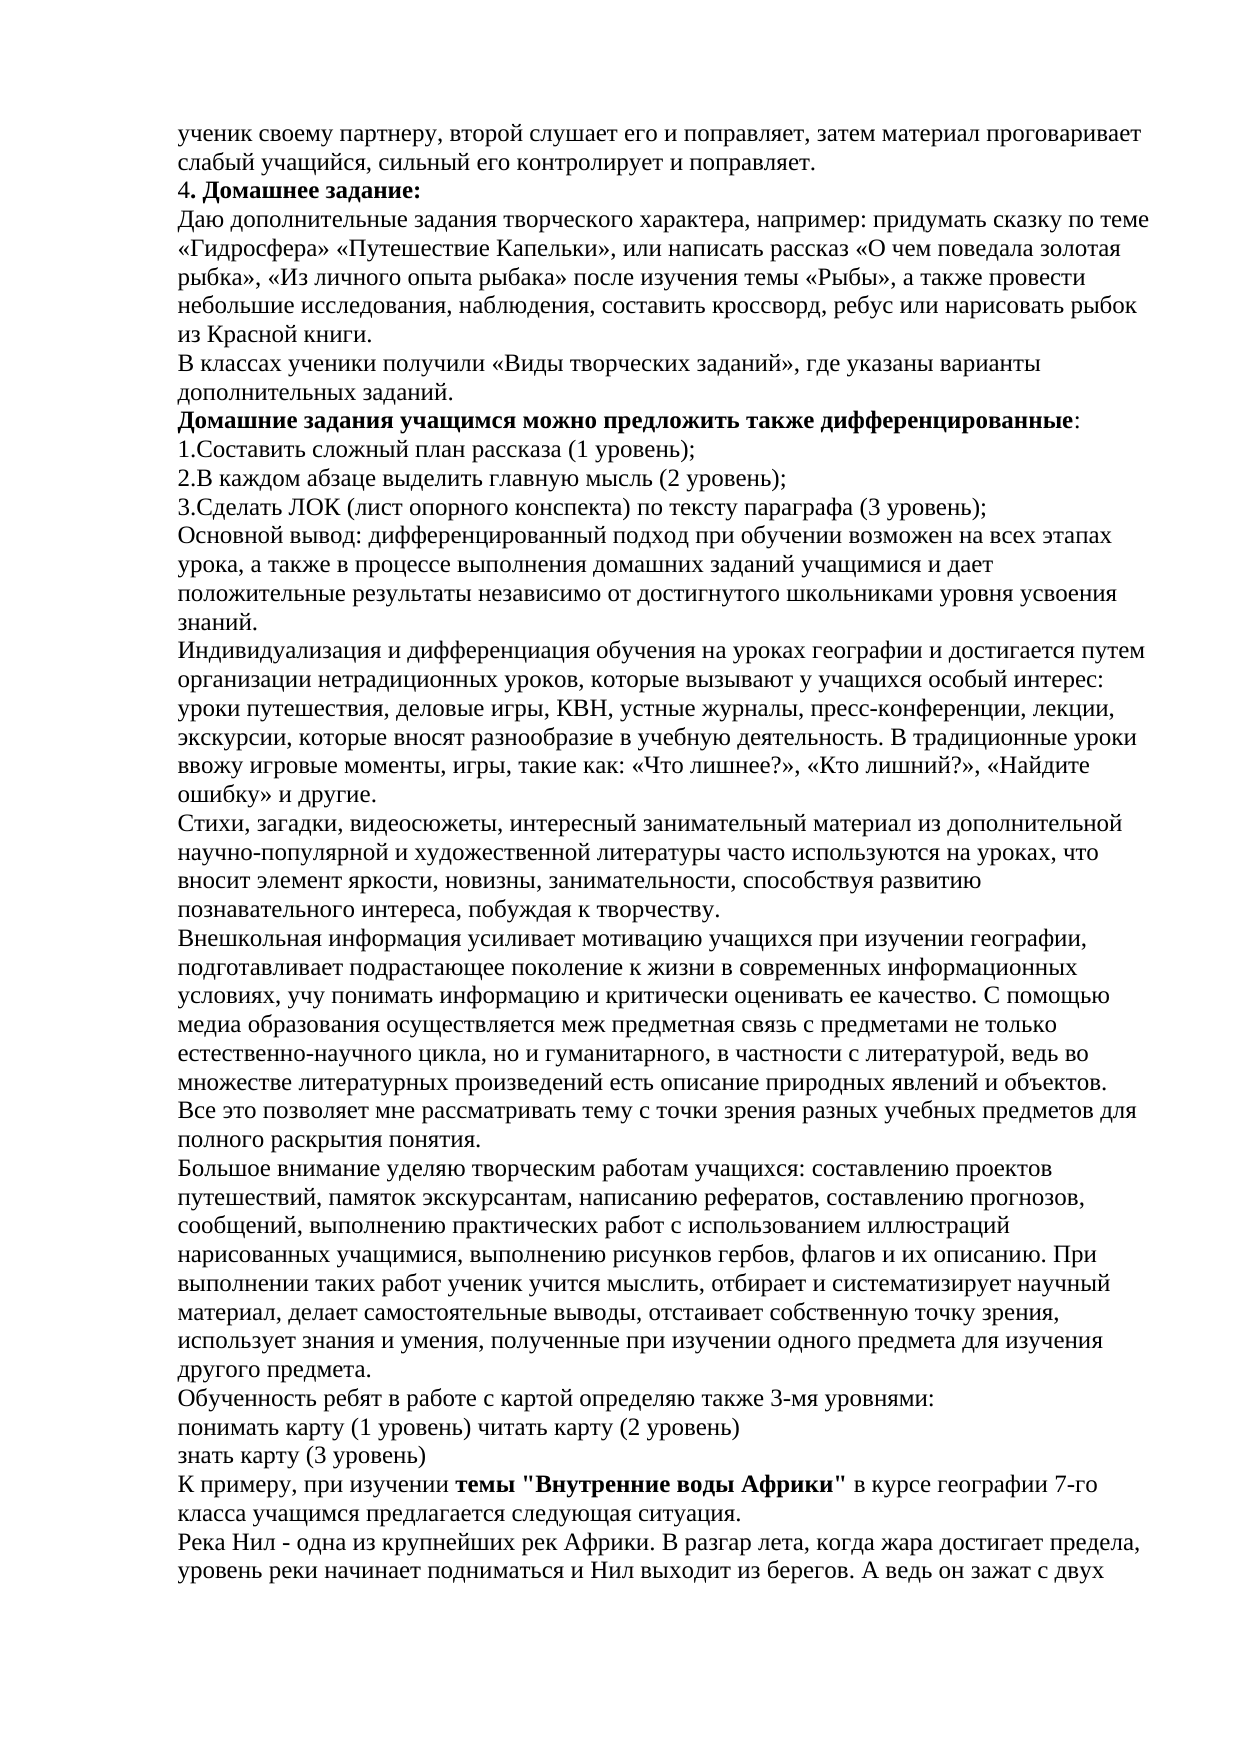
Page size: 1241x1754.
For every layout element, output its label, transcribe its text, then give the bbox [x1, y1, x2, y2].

text 1.Составить сложный план рассказа (1 уровень); [177, 434, 1152, 463]
text В классах ученики получили «Виды творческих заданий», где указаны варианты дополнительных заданий. [177, 348, 1152, 406]
text 3.Сделать ЛОК (лист опорного конспекта) по тексту параграфа (3 уровень); [177, 492, 1152, 521]
text 2.В каждом абзаце выделить главную мысль (2 уровень); [177, 463, 1152, 492]
text понимать карту (1 уровень) читать карту (2 уровень) [177, 1412, 1152, 1441]
text К примеру, при изучении темы "Внутренние воды Африки" в курсе географии 7-го класса учащимся предлагается следующая ситуация. [177, 1469, 1152, 1527]
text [177, 1527, 1152, 1584]
text Обученность ребят в работе с картой определяю также 3-мя уровнями: [177, 1383, 1152, 1412]
text Большое внимание уделяю творческим работам учащихся: составлению проектов путешествий, памяток экскурсантам, написанию рефератов, составлению прогнозов, сообщений, выполнению практических работ с использованием иллюстраций нарисованных учащимися, выполнению рисунков гербов, флагов и их описанию. При выполнении таких работ ученик учится мыслить, отбирает и систематизирует научный материал, делает самостоятельные выводы, отстаивает собственную точку зрения, использует знания и умения, полученные при изучении одного предмета для изучения другого предмета. [177, 1153, 1152, 1383]
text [177, 118, 1152, 176]
text Основной вывод: дифференцированный подход при обучении возможен на всех этапах урока, а также в процессе выполнения домашних заданий учащимися и дает положительные результаты независимо от достигнутого школьниками уровня усвоения знаний. [177, 521, 1152, 636]
text Даю дополнительные задания творческого характера, например: придумать сказку по теме «Гидросфера» «Путешествие Капельки», или написать рассказ «О чем поведала золотая рыбка», «Из личного опыта рыбака» после изучения темы «Рыбы», а также провести небольшие исследования, наблюдения, составить кроссворд, ребус или нарисовать рыбок из Красной книги. [177, 204, 1152, 348]
text Индивидуализация и дифференциация обучения на уроках географии и достигается путем организации нетрадиционных уроков, которые вызывают у учащихся особый интерес: уроки путешествия, деловые игры, КВН, устные журналы, пресс-конференции, лекции, экскурсии, которые вносят разнообразие в учебную деятельность. В традиционные уроки ввожу игровые моменты, игры, такие как: «Что лишнее?», «Кто лишний?», «Найдите ошибку» и другие. [177, 636, 1152, 808]
text знать карту (3 уровень) [177, 1441, 1152, 1469]
text Стихи, загадки, видеосюжеты, интересный занимательный материал из дополнительной научно-популярной и художественной литературы часто используются на уроках, что вносит элемент яркости, новизны, занимательности, способствуя развитию познавательного интереса, побуждая к творчеству. [177, 808, 1152, 923]
text Внешкольная информация усиливает мотивацию учащихся при изучении географии, подготавливает подрастающее поколение к жизни в современных информационных условиях, учу понимать информацию и критически оценивать ее качество. С помощью медиа образования осуществляется меж предметная связь с предметами не только естественно-научного цикла, но и гуманитарного, в частности с литературой, ведь во множестве литературных произведений есть описание природных явлений и объектов. Все это позволяет мне рассматривать тему с точки зрения разных учебных предметов для полного раскрытия понятия. [177, 923, 1152, 1153]
text 4. Домашнее задание: [177, 176, 1152, 204]
text Домашние задания учащимся можно предложить также дифференцированные: [177, 406, 1152, 434]
